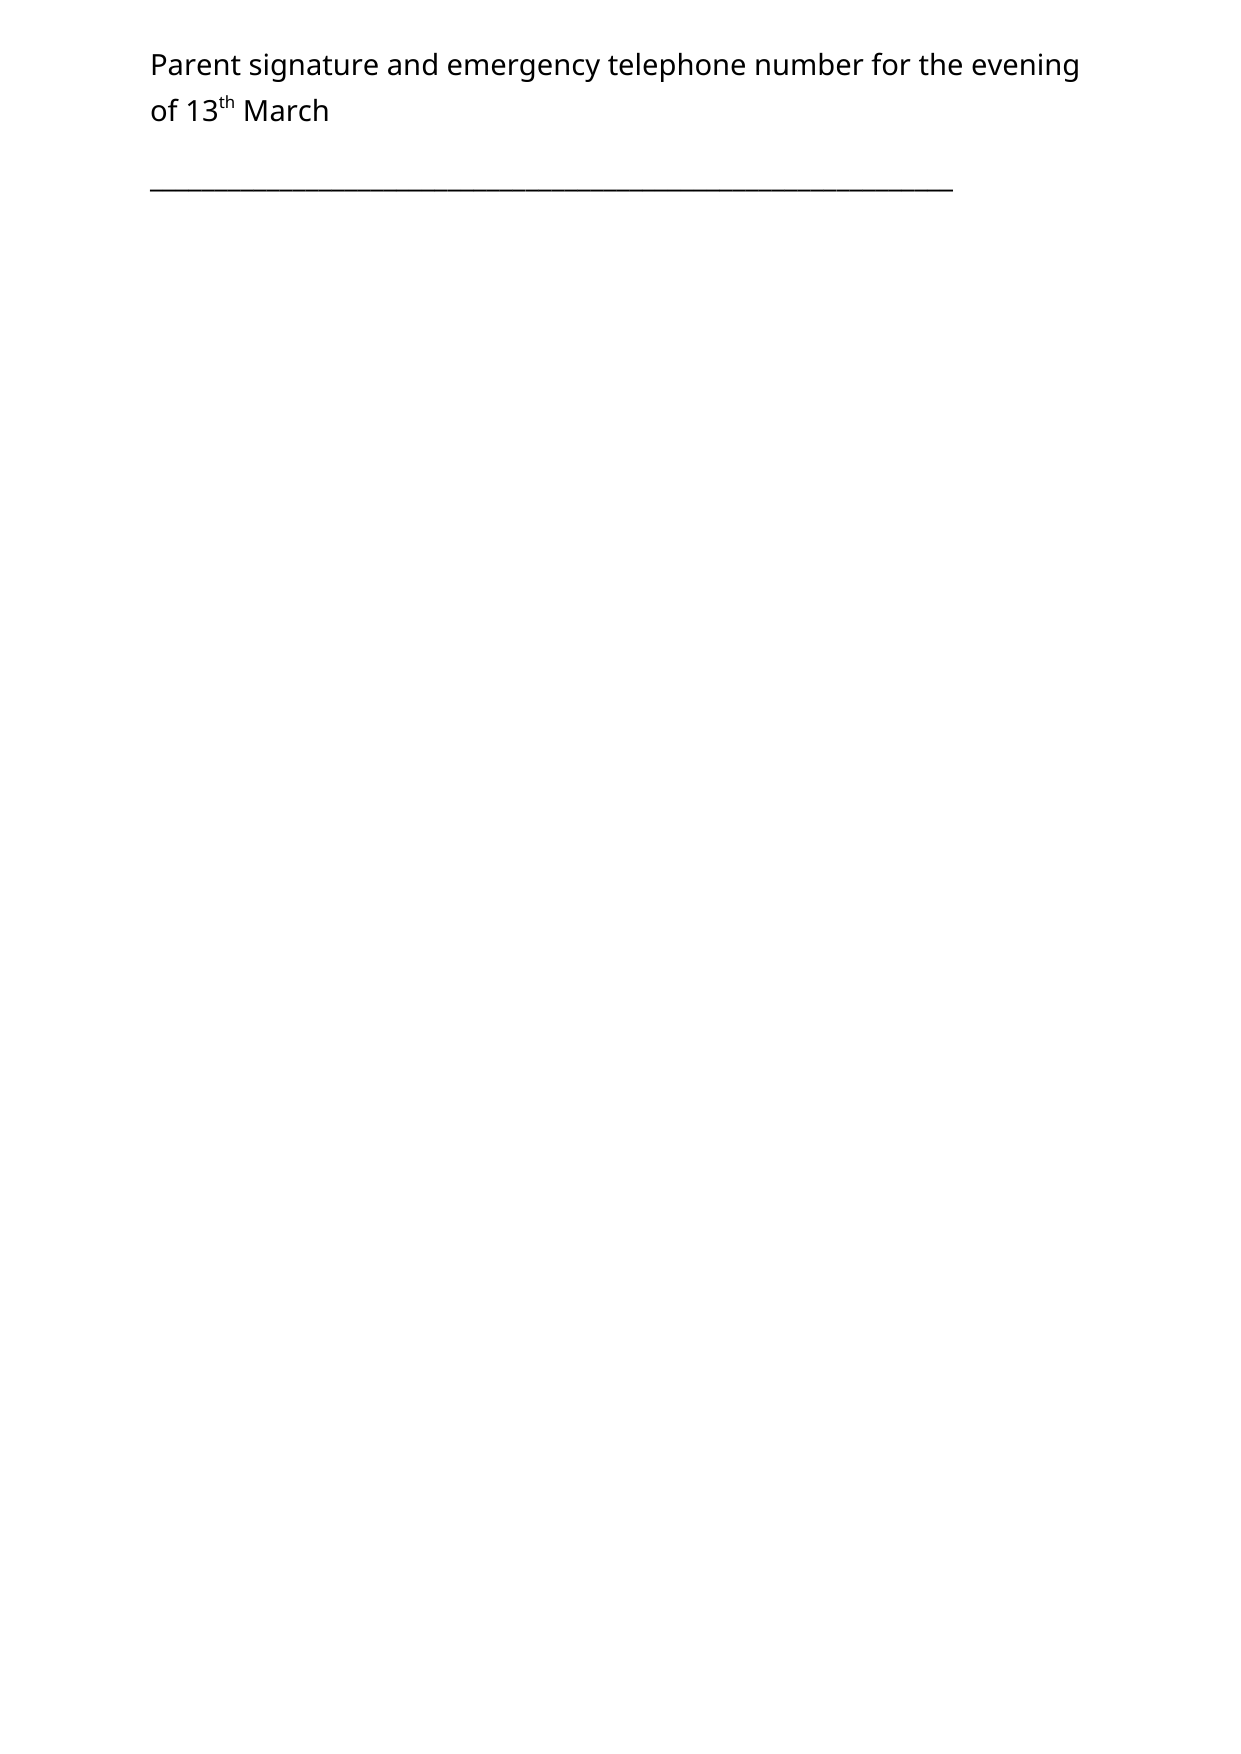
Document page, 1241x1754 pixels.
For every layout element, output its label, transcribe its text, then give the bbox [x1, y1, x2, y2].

text Parent signature and emergency telephone number for the evening of 13th March [150, 44, 1090, 130]
text ______________________________________________________________ [150, 156, 1090, 196]
